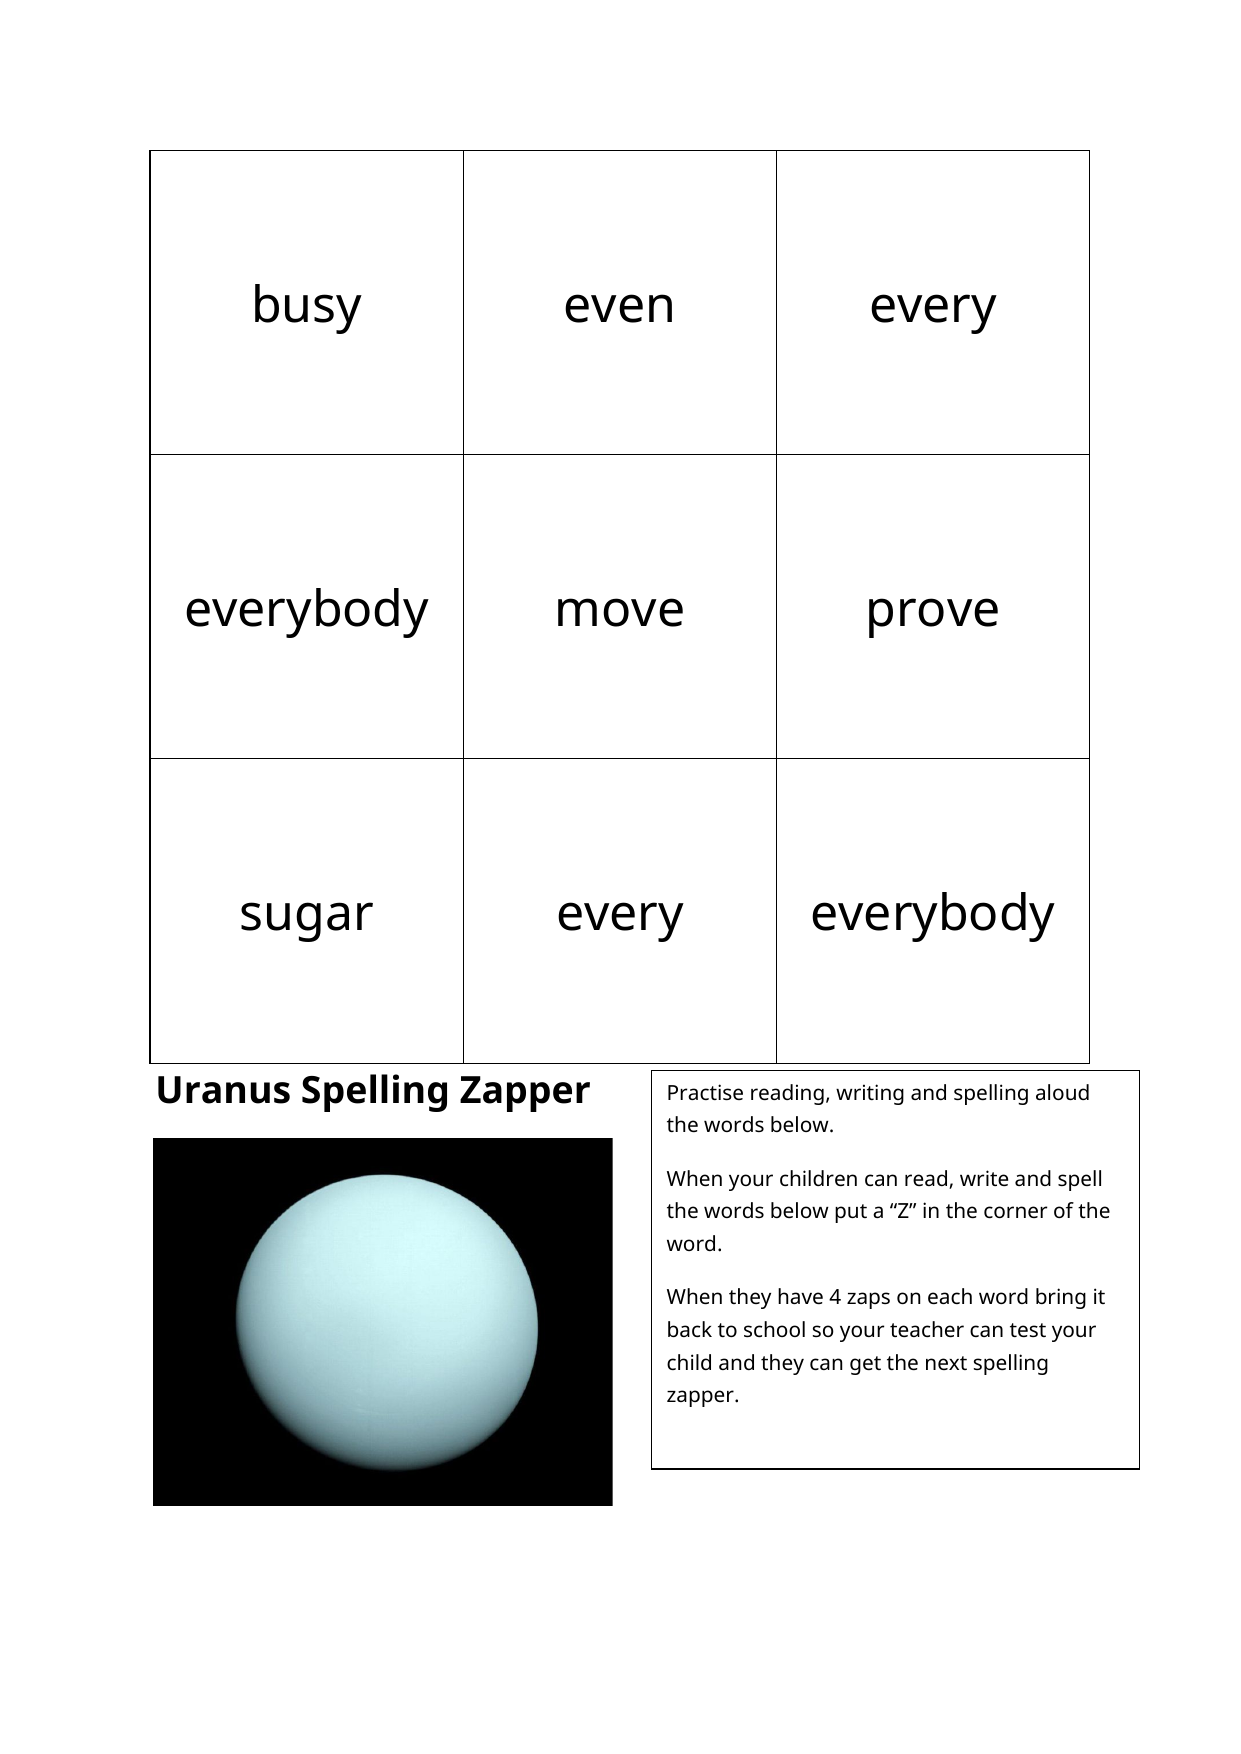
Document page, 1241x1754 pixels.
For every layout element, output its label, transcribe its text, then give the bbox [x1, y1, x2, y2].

text Uranus Spelling Zapper [150, 1064, 1090, 1114]
table_cell move [464, 455, 776, 758]
table_header even [464, 151, 776, 454]
table_header busy [151, 151, 463, 454]
table_header every [777, 151, 1089, 454]
table_cell every [464, 759, 776, 1062]
picture [153, 1138, 613, 1506]
table_cell everybody [777, 759, 1089, 1062]
table_cell sugar [151, 759, 463, 1062]
table_cell prove [777, 455, 1089, 758]
table_cell everybody [151, 455, 463, 758]
